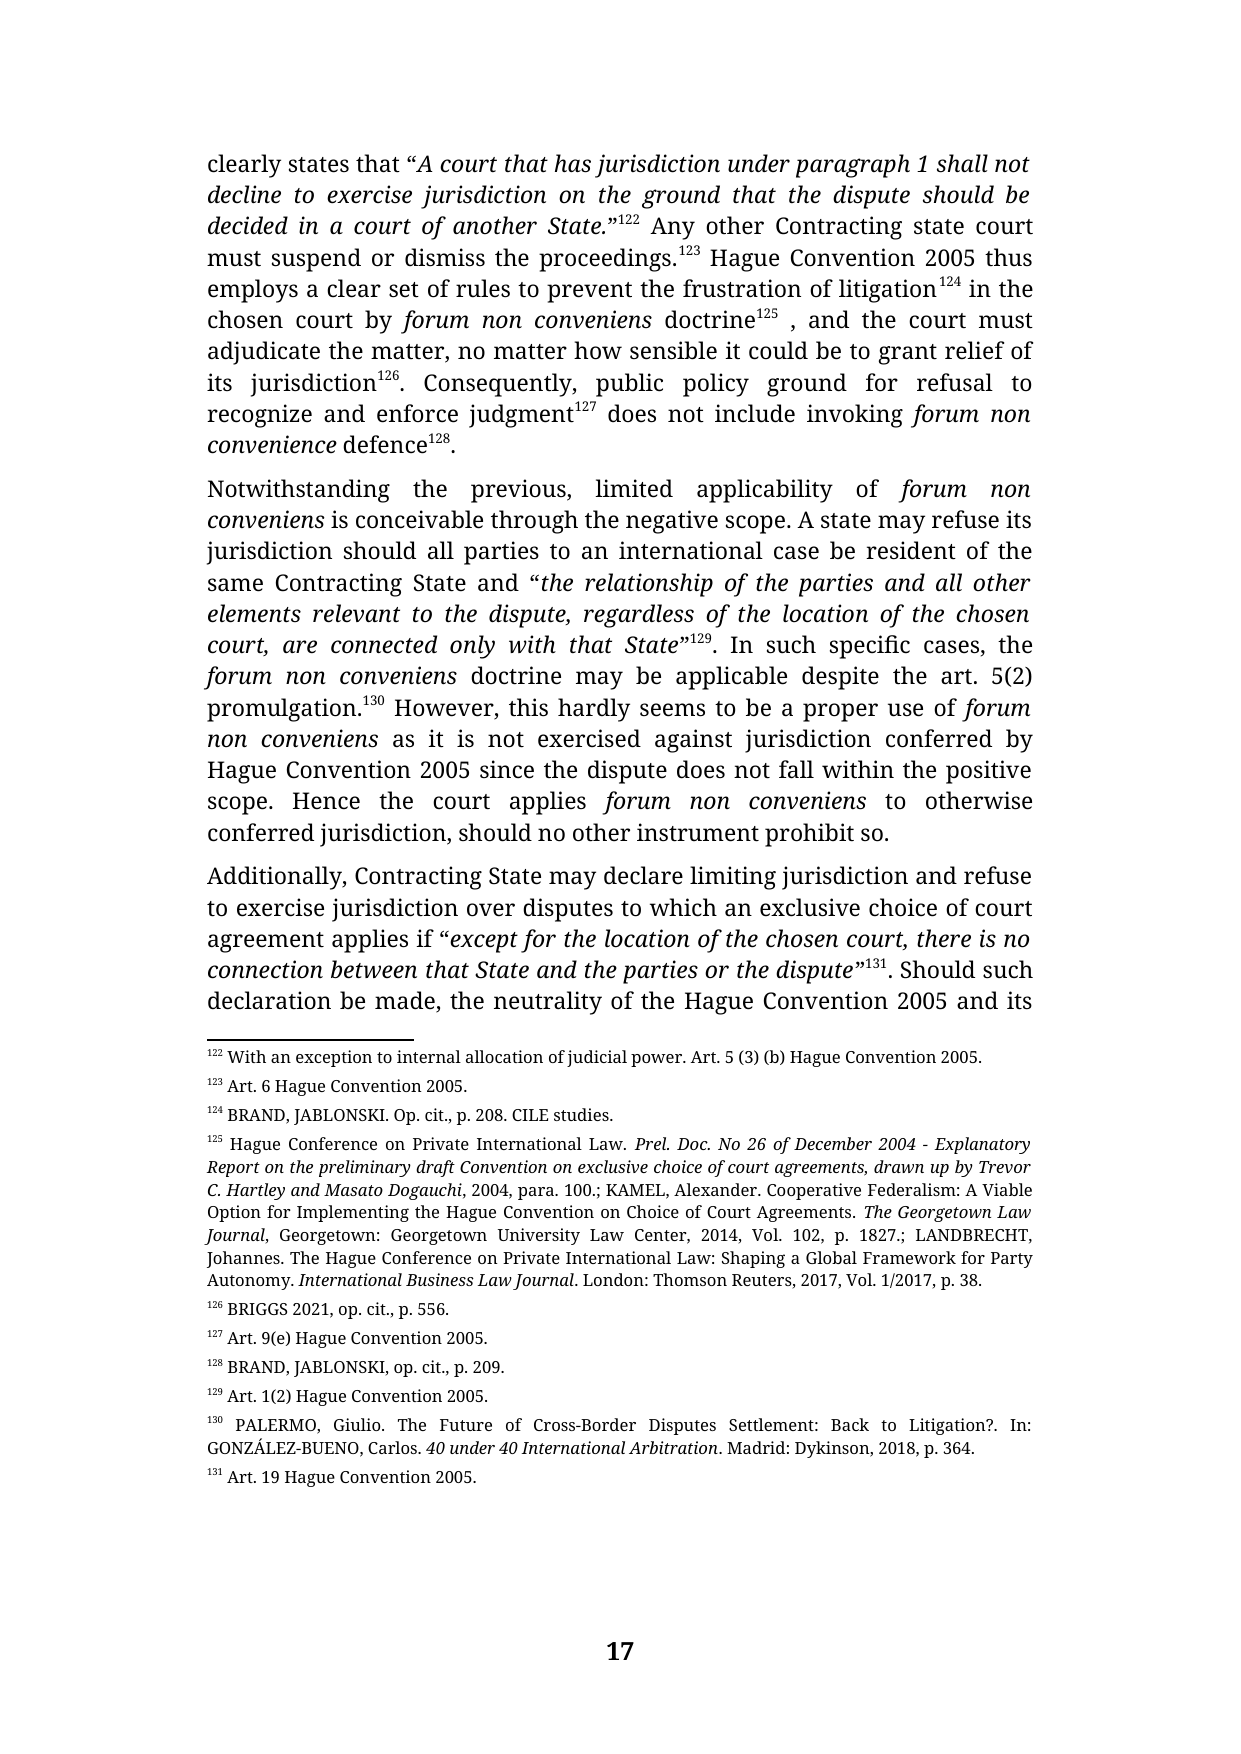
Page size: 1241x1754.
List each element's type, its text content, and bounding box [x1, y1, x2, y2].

text Notwithstanding the previous, limited applicability of forum non conveniens is conceivable through the negative scope. A state may refuse its jurisdiction should all parties to an international case be resident of the same Contracting State and “the relationship of the parties and all other elements relevant to the dispute, regardless of the location of the chosen court, are connected only with that State”. In such specific cases, the forum non conveniens doctrine may be applicable despite the art. 5(2) promulgation. However, this hardly seems to be a proper use of forum non conveniens as it is not exercised against jurisdiction conferred by Hague Convention 2005 since the dispute does not fall within the positive scope. Hence the court applies forum non conveniens to otherwise conferred jurisdiction, should no other instrument prohibit so. [207, 473, 1033, 848]
text Additionally, Contracting State may declare limiting jurisdiction and refuse to exercise jurisdiction over disputes to which an exclusive choice of court agreement applies if “except for the location of the chosen court, there is no connection between that State and the parties or the dispute”. Should such declaration be made, the neutrality of the Hague Convention 2005 and its purpose of predictability and certainty could be severely undermined. However, the UK has not made any declarations pursuant to art. 19. Hence it seems only a limited number of cases are eligible for stay of proceedings as being out of scope pursuant art. 1(2). [207, 860, 1033, 1016]
text While Hague Convention 2005 framework might be of use to regain the power to issue injunctive measures, the same could not be said about staying jurisdiction of chosen court. Art. 5 (2) of the Hague Convention 2005 clearly states that “A court that has jurisdiction under paragraph 1 shall not decline to exercise jurisdiction on the ground that the dispute should be decided in a court of another State.” Any other Contracting state court must suspend or dismiss the proceedings. Hague Convention 2005 thus employs a clear set of rules to prevent the frustration of litigation in the chosen court by forum non conveniens doctrine , and the court must adjudicate the matter, no matter how sensible it could be to grant relief of its jurisdiction. Consequently, public policy ground for refusal to recognize and enforce judgment does not include invoking forum non convenience defence. [207, 148, 1033, 460]
